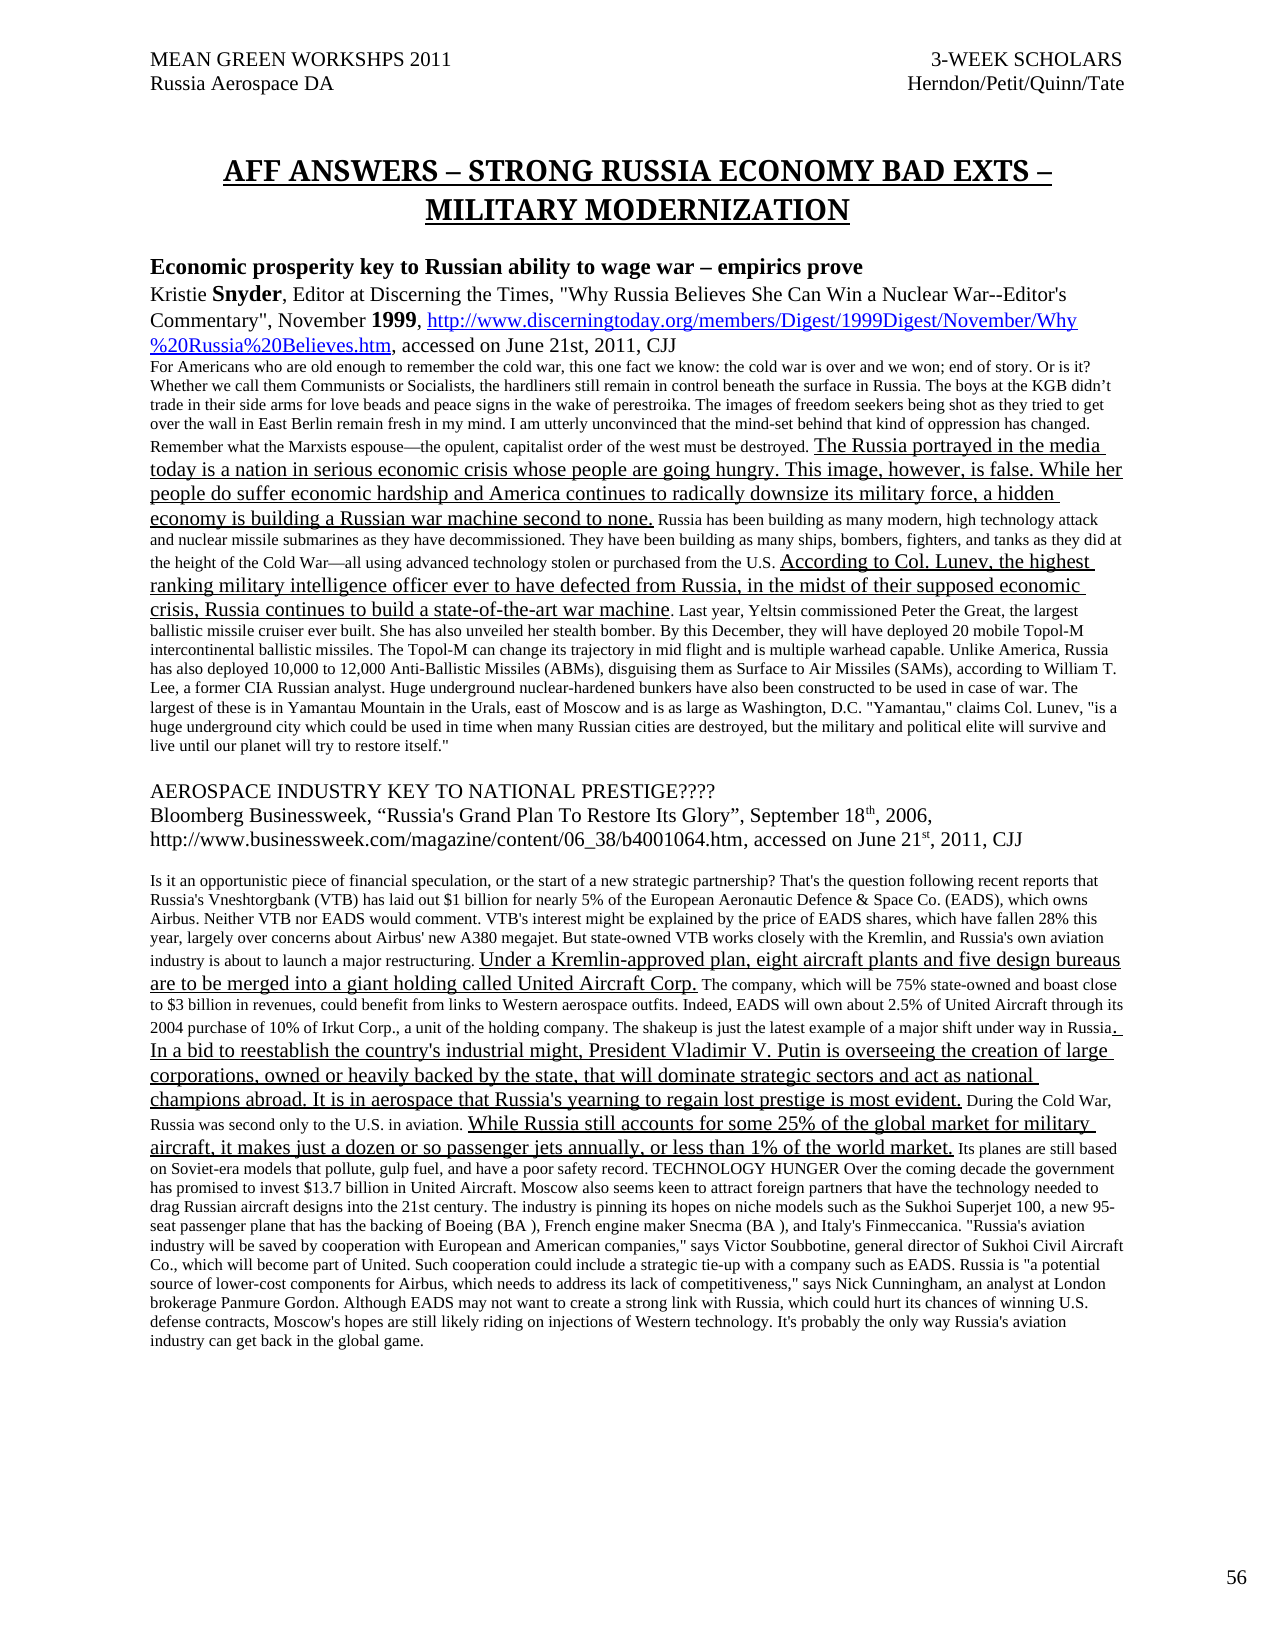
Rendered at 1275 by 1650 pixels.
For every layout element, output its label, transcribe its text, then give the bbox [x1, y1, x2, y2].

subtitle aff answers – strong russia economy bad exts – military modernization [150, 150, 1125, 229]
text Economic prosperity key to Russian ability to wage war – empirics prove [150, 253, 1125, 280]
text AEROSPACE INDUSTRY KEY TO NATIONAL PRESTIGE???? [150, 779, 1125, 803]
text Kristie Snyder, Editor at Discerning the Times, "Why Russia Believes She Can Win a Nuclear War--Editor's Commentary", November 1999, http://www.discerningtoday.org/members/Digest/1999Digest/November/Why%20Russia%20Believes.htm, accessed on June 21st, 2011, CJJ [150, 280, 1125, 357]
text For Americans who are old enough to remember the cold war, this one fact we know: the cold war is over and we won; end of story. Or is it? Whether we call them Communists or Socialists, the hardliners still remain in control beneath the surface in Russia. The boys at the KGB didn’t trade in their side arms for love beads and peace signs in the wake of perestroika. The images of freedom seekers being shot as they tried to get over the wall in East Berlin remain fresh in my mind. I am utterly unconvinced that the mind-set behind that kind of oppression has changed. Remember what the Marxists espouse—the opulent, capitalist order of the west must be destroyed. The Russia portrayed in the media today is a nation in serious economic crisis whose people are going hungry. This image, however, is false. While her people do suffer economic hardship and America continues to radically downsize its military force, a hidden economy is building a Russian war machine second to none. Russia has been building as many modern, high technology attack and nuclear missile submarines as they have decommissioned. They have been building as many ships, bombers, fighters, and tanks as they did at the height of the Cold War—all using advanced technology stolen or purchased from the U.S. According to Col. Lunev, the highest ranking military intelligence officer ever to have defected from Russia, in the midst of their supposed economic crisis, Russia continues to build a state-of-the-art war machine. Last year, Yeltsin commissioned Peter the Great, the largest ballistic missile cruiser ever built. She has also unveiled her stealth bomber. By this December, they will have deployed 20 mobile Topol-M intercontinental ballistic missiles. The Topol-M can change its trajectory in mid flight and is multiple warhead capable. Unlike America, Russia has also deployed 10,000 to 12,000 Anti-Ballistic Missiles (ABMs), disguising them as Surface to Air Missiles (SAMs), according to William T. Lee, a former CIA Russian analyst. Huge underground nuclear-hardened bunkers have also been constructed to be used in case of war. The largest of these is in Yamantau Mountain in the Urals, east of Moscow and is as large as Washington, D.C. "Yamantau," claims Col. Lunev, "is a huge underground city which could be used in time when many Russian cities are destroyed, but the military and political elite will survive and live until our planet will try to restore itself." [150, 357, 1125, 755]
text Bloomberg Businessweek, “Russia's Grand Plan To Restore Its Glory”, September 18th, 2006, http://www.businessweek.com/magazine/content/06_38/b4001064.htm, accessed on June 21st, 2011, CJJ [150, 803, 1125, 851]
text Is it an opportunistic piece of financial speculation, or the start of a new strategic partnership? That's the question following recent reports that Russia's Vneshtorgbank (VTB) has laid out $1 billion for nearly 5% of the European Aeronautic Defence & Space Co. (EADS), which owns Airbus. Neither VTB nor EADS would comment. VTB's interest might be explained by the price of EADS shares, which have fallen 28% this year, largely over concerns about Airbus' new A380 megajet. But state-owned VTB works closely with the Kremlin, and Russia's own aviation industry is about to launch a major restructuring. Under a Kremlin-approved plan, eight aircraft plants and five design bureaus are to be merged into a giant holding called United Aircraft Corp. The company, which will be 75% state-owned and boast close to $3 billion in revenues, could benefit from links to Western aerospace outfits. Indeed, EADS will own about 2.5% of United Aircraft through its 2004 purchase of 10% of Irkut Corp., a unit of the holding company. The shakeup is just the latest example of a major shift under way in Russia. In a bid to reestablish the country's industrial might, President Vladimir V. Putin is overseeing the creation of large corporations, owned or heavily backed by the state, that will dominate strategic sectors and act as national champions abroad. It is in aerospace that Russia's yearning to regain lost prestige is most evident. During the Cold War, Russia was second only to the U.S. in aviation. While Russia still accounts for some 25% of the global market for military aircraft, it makes just a dozen or so passenger jets annually, or less than 1% of the world market. Its planes are still based on Soviet-era models that pollute, gulp fuel, and have a poor safety record. TECHNOLOGY HUNGER Over the coming decade the government has promised to invest $13.7 billion in United Aircraft. Moscow also seems keen to attract foreign partners that have the technology needed to drag Russian aircraft designs into the 21st century. The industry is pinning its hopes on niche models such as the Sukhoi Superjet 100, a new 95-seat passenger plane that has the backing of Boeing (BA ), French engine maker Snecma (BA ), and Italy's Finmeccanica. "Russia's aviation industry will be saved by cooperation with European and American companies," says Victor Soubbotine, general director of Sukhoi Civil Aircraft Co., which will become part of United. Such cooperation could include a strategic tie-up with a company such as EADS. Russia is "a potential source of lower-cost components for Airbus, which needs to address its lack of competitiveness," says Nick Cunningham, an analyst at London brokerage Panmure Gordon. Although EADS may not want to create a strong link with Russia, which could hurt its chances of winning U.S. defense contracts, Moscow's hopes are still likely riding on injections of Western technology. It's probably the only way Russia's aviation industry can get back in the global game. [150, 870, 1125, 1350]
